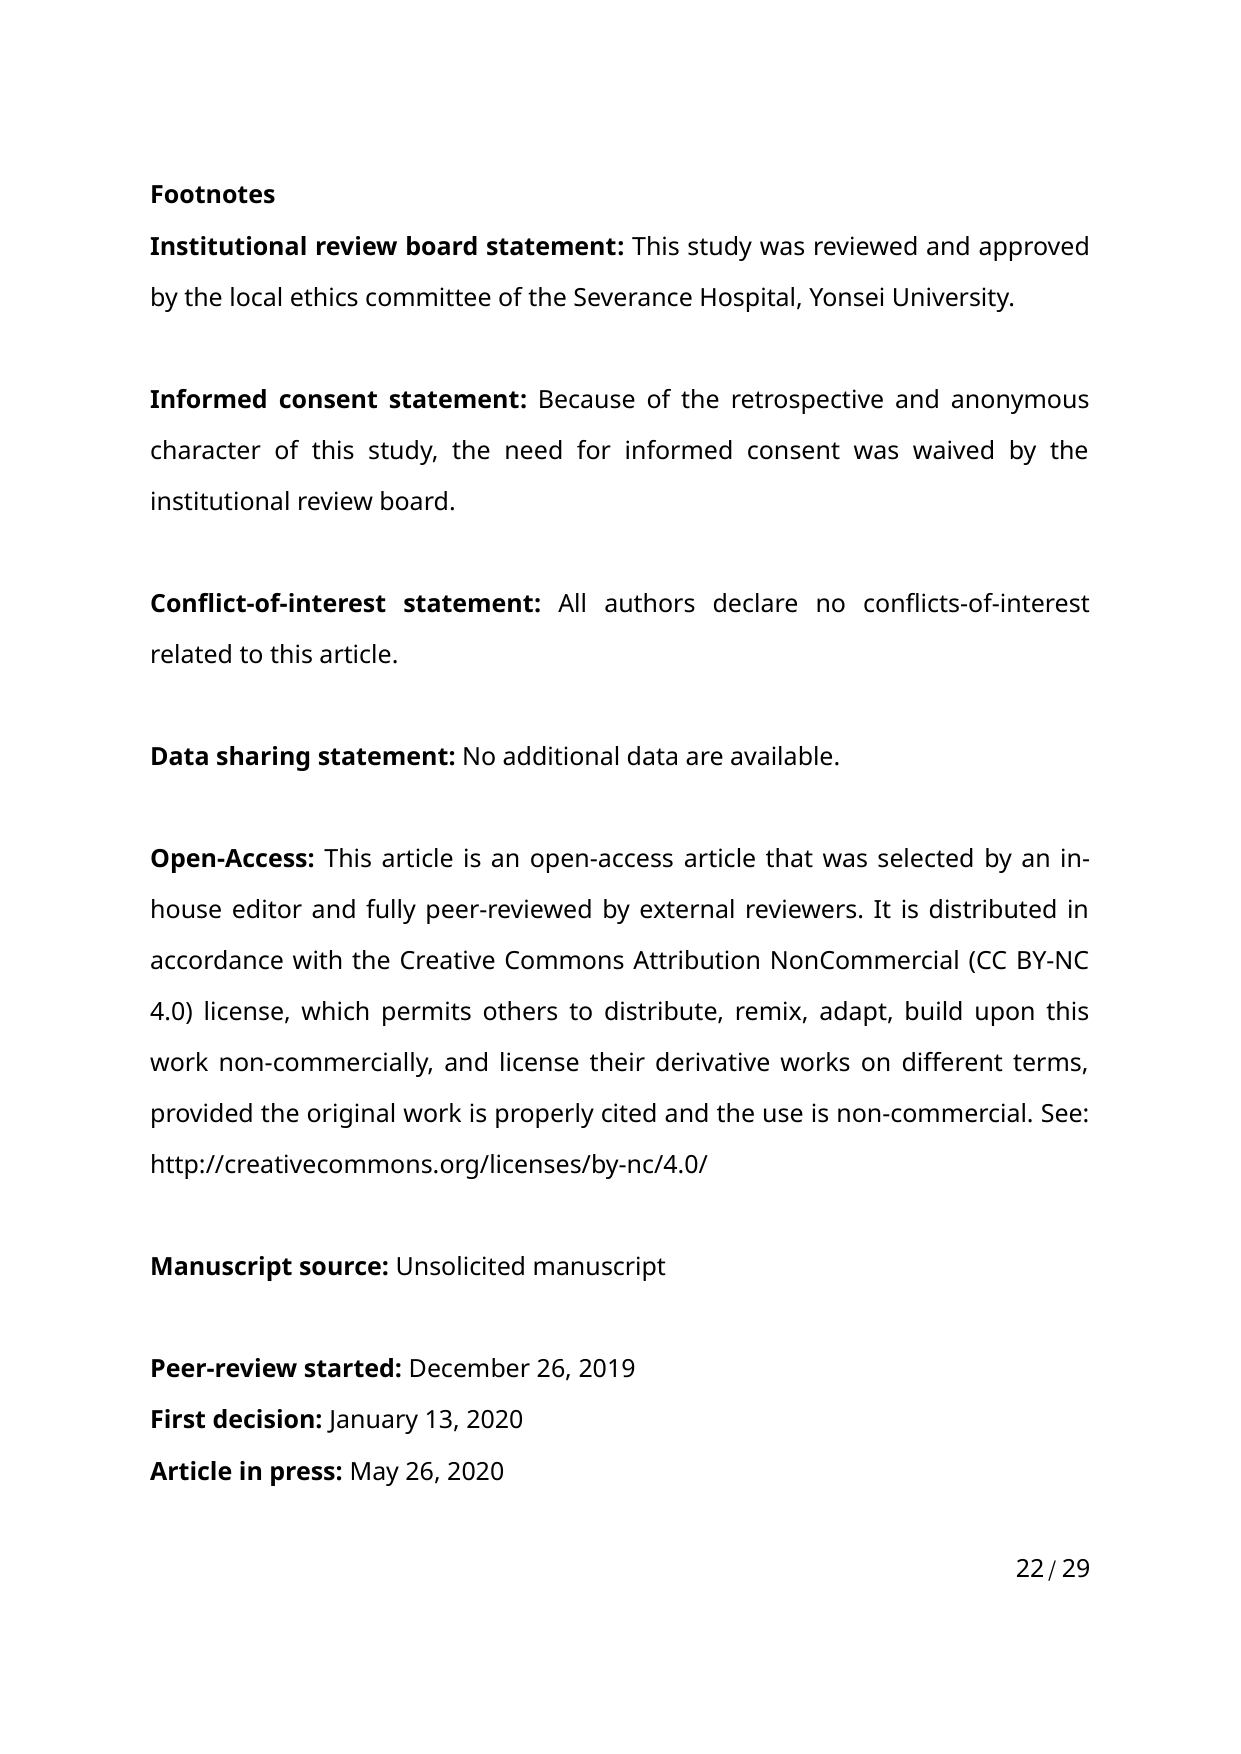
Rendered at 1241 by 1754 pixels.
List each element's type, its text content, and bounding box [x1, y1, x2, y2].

text Institutional review board statement: This study was reviewed and approved by the local ethics committee of the Severance Hospital, Yonsei University. [150, 228, 1090, 313]
text Peer-review started: December 26, 2019 [150, 1351, 1090, 1385]
text Article in press: May 26, 2020 [150, 1453, 1090, 1487]
text Open-Access: This article is an open-access article that was selected by an in-house editor and fully peer-reviewed by external reviewers. It is distributed in accordance with the Creative Commons Attribution NonCommercial (CC BY-NC 4.0) license, which permits others to distribute, remix, adapt, build upon this work non-commercially, and license their derivative works on different terms, provided the original work is properly cited and the use is non-commercial. See: http://creativecommons.org/licenses/by-nc/4.0/ [150, 841, 1090, 1181]
text Informed consent statement: Because of the retrospective and anonymous character of this study, the need for informed consent was waived by the institutional review board. [150, 381, 1090, 517]
text First decision: January 13, 2020 [150, 1402, 1090, 1436]
text Manuscript source: Unsolicited manuscript [150, 1249, 1090, 1283]
text Data sharing statement: No additional data are available. [150, 739, 1090, 773]
text Conflict-of-interest statement: All authors declare no conflicts-of-interest related to this article. [150, 586, 1090, 671]
text Footnotes [150, 177, 1090, 211]
